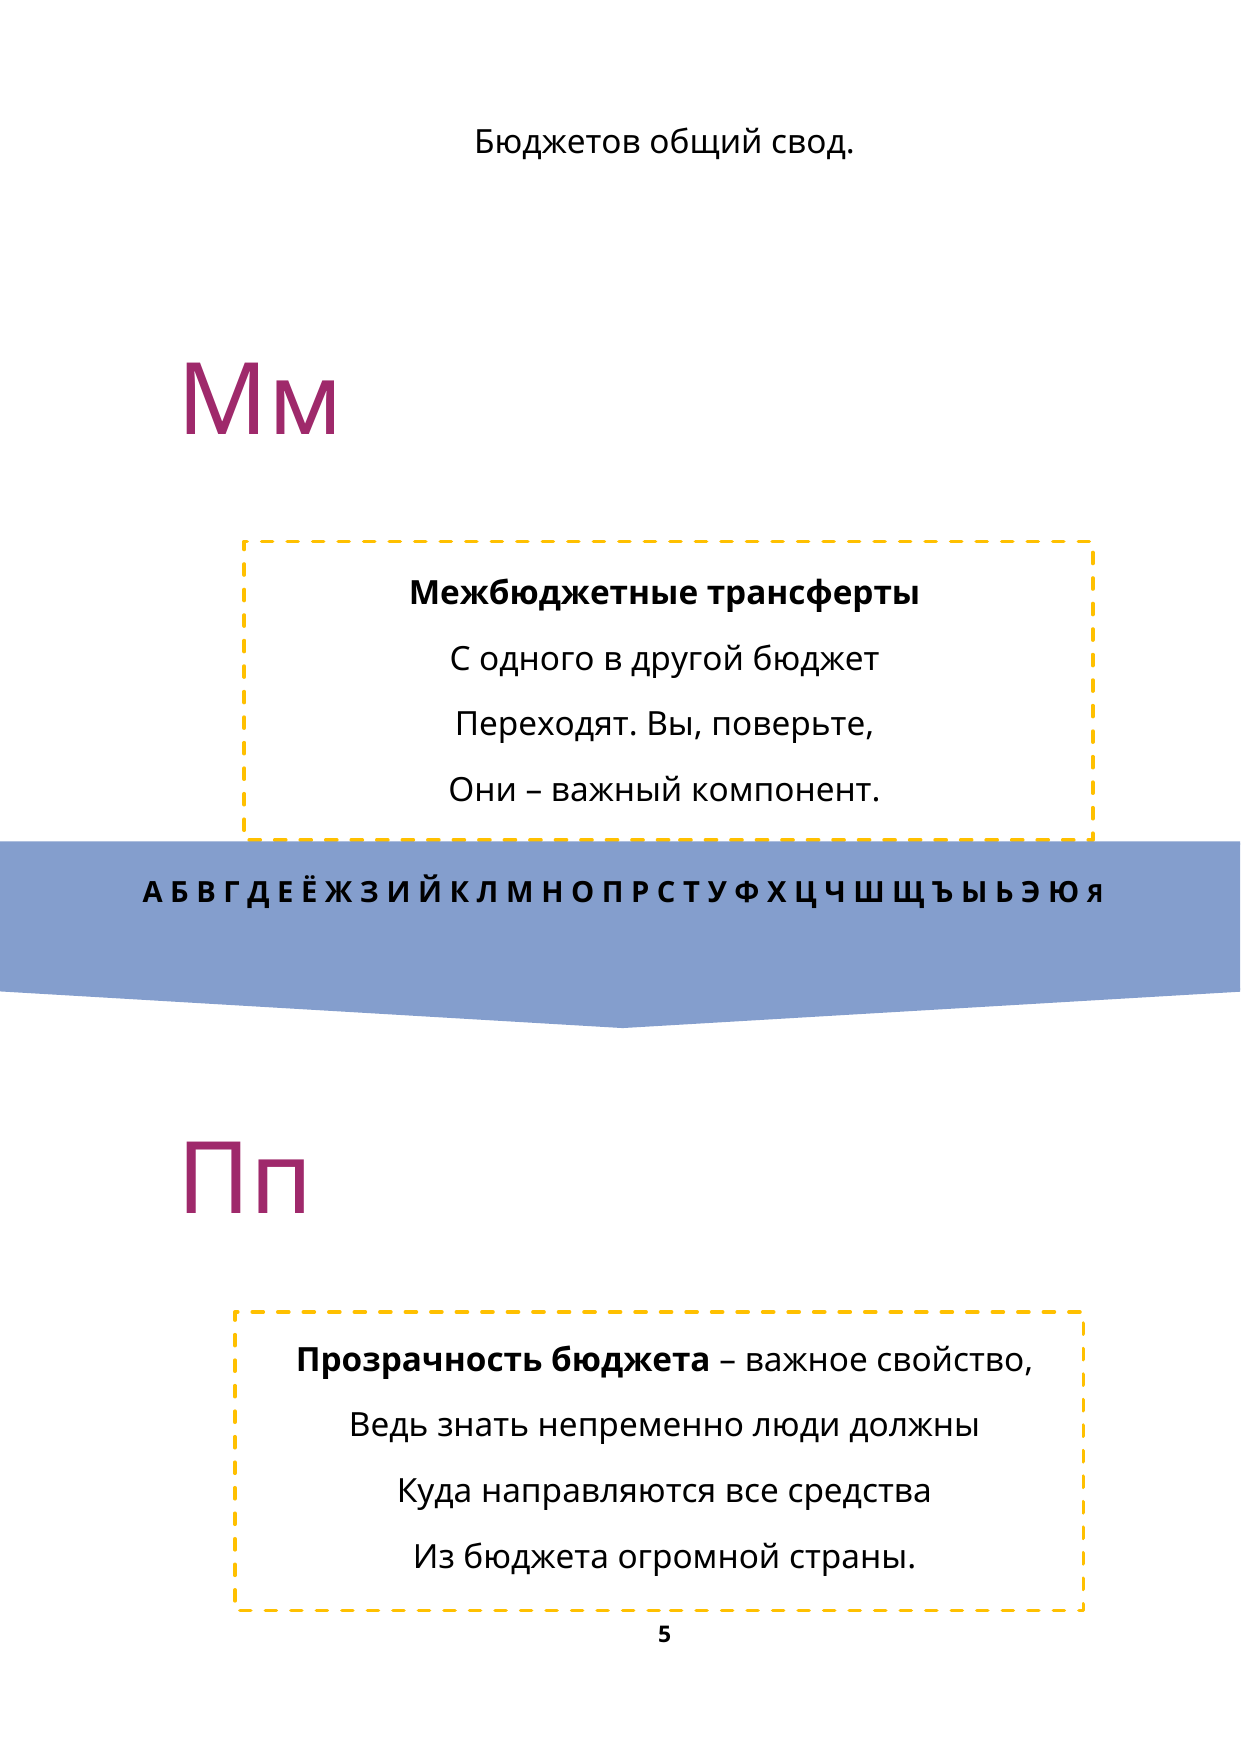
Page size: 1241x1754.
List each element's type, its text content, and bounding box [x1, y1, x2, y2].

text Ведь знать непременно люди должны [177, 1401, 1152, 1447]
text Мм [177, 327, 1152, 463]
text С одного в другой бюджет [177, 634, 1152, 680]
text Пп [177, 1106, 1152, 1242]
text Они – важный компонент. [177, 766, 1152, 811]
text Межбюджетные трансферты [177, 569, 1152, 614]
text Из бюджета огромной страны. [177, 1532, 1152, 1578]
text Переходят. Вы, поверьте, [177, 700, 1152, 746]
text Бюджетов общий свод. [177, 118, 1152, 163]
text Прозрачность бюджета – важное свойство, [177, 1336, 1152, 1381]
text Куда направляются все средства [177, 1467, 1152, 1512]
